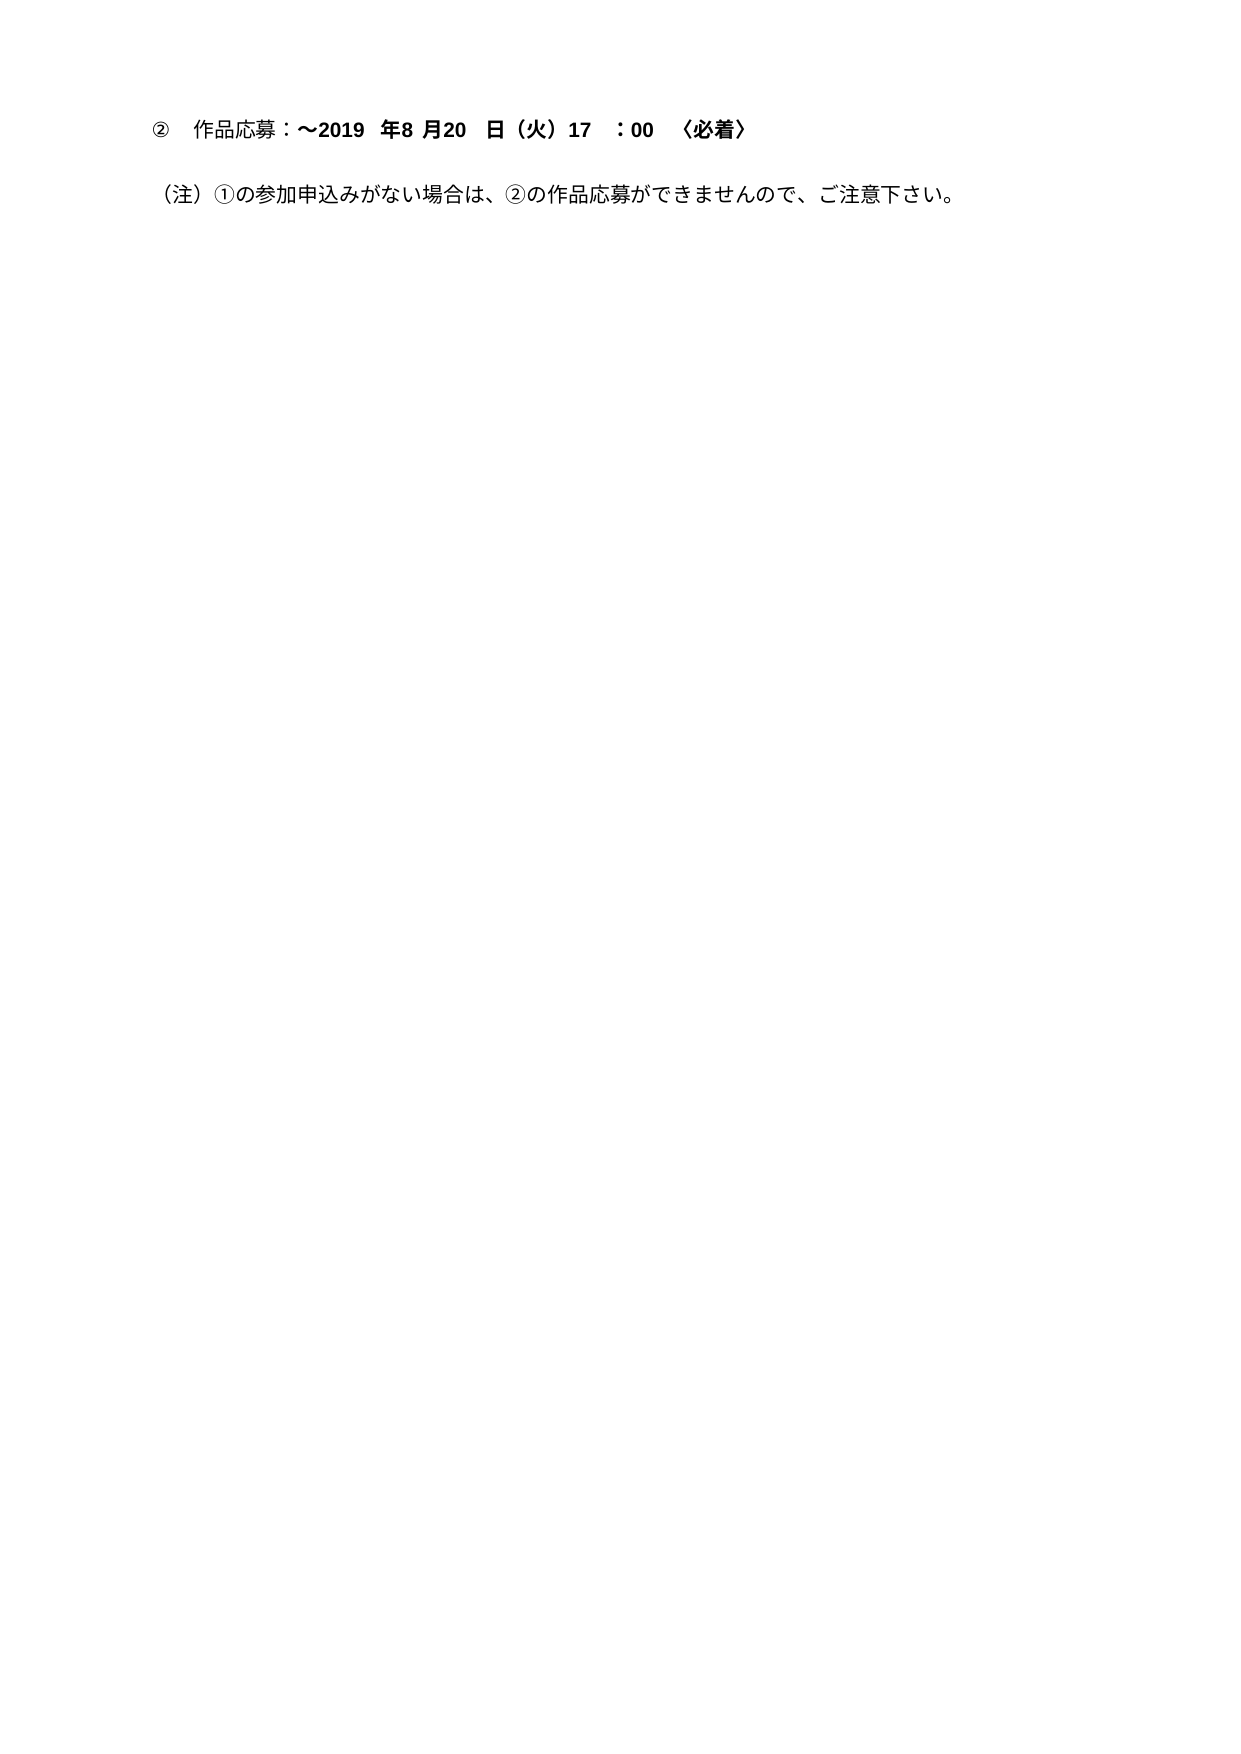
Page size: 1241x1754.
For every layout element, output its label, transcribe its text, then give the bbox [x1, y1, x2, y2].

text （注）①の参加申込みがない場合は、②の作品応募ができませんので、ご注意下さい。 [139, 177, 1131, 210]
text ② 作品応募：～2019年8月20日（火）17：00〈必着〉 [139, 112, 1131, 144]
